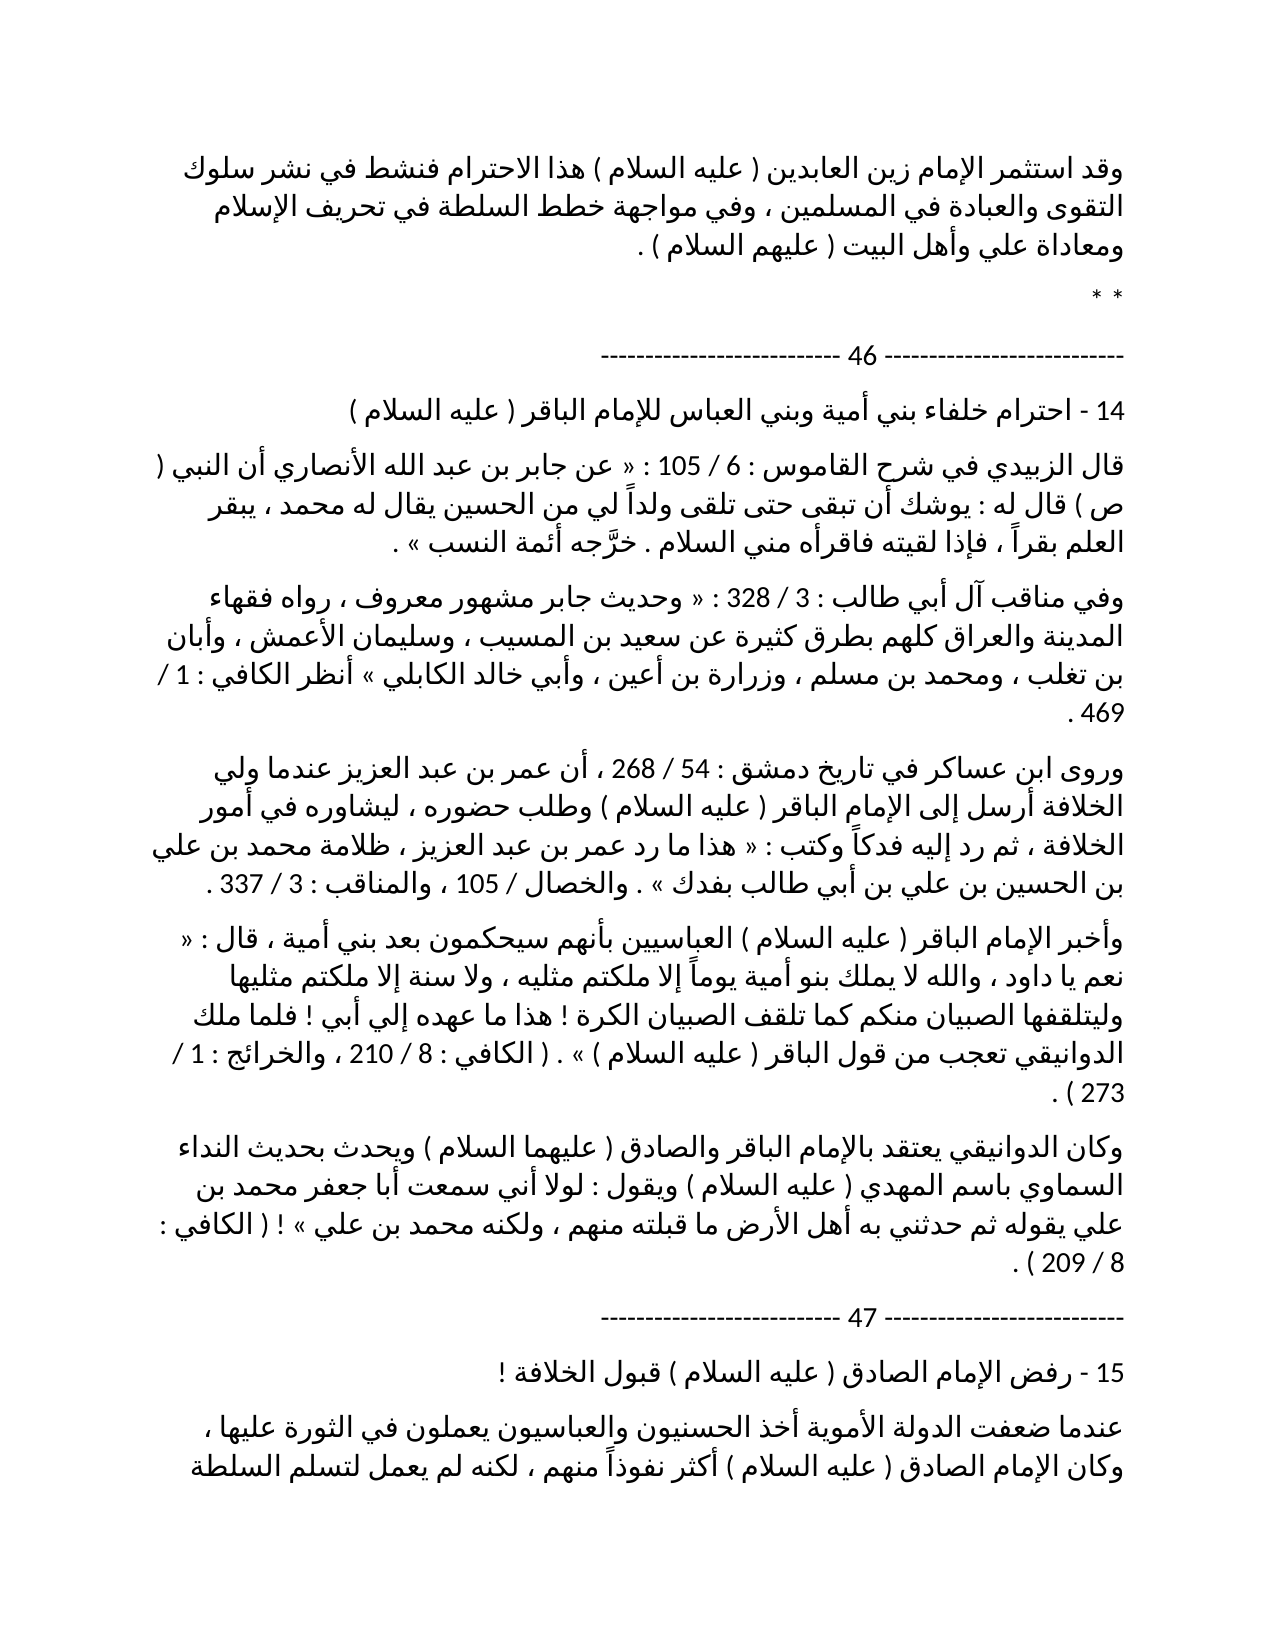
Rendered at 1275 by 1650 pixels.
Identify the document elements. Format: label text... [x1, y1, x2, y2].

text 14 - احترام خلفاء بني أمية وبني العباس للإمام الباقر ( عليه السلام ) [150, 392, 1125, 428]
text وقد استثمر الإمام زين العابدين ( عليه السلام ) هذا الاحترام فنشط في نشر سلوك التقوى والعبادة في المسلمين ، وفي مواجهة خطط السلطة في تحريف الإسلام ومعاداة علي وأهل البيت ( عليهم السلام ) . [150, 150, 1125, 262]
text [150, 1409, 1125, 1484]
text وفي مناقب آل أبي طالب : 3 / 328 : « وحديث جابر مشهور معروف ، رواه فقهاء المدينة والعراق كلهم بطرق كثيرة عن سعيد بن المسيب ، وسليمان الأعمش ، وأبان بن تغلب ، ومحمد بن مسلم ، وزرارة بن أعين ، وأبي خالد الكابلي » أنظر الكافي : 1 / 469 . [150, 579, 1125, 730]
text --------------------------- 46 --------------------------- [150, 337, 1125, 373]
text * * [150, 282, 1125, 318]
text وروى ابن عساكر في تاريخ دمشق : 54 / 268 ، أن عمر بن عبد العزيز عندما ولي الخلافة أرسل إلى الإمام الباقر ( عليه السلام ) وطلب حضوره ، ليشاوره في أمور الخلافة ، ثم رد إليه فدكاً وكتب : « هذا ما رد عمر بن عبد العزيز ، ظلامة محمد بن علي بن الحسين بن علي بن أبي طالب بفدك » . والخصال / 105 ، والمناقب : 3 / 337 . [150, 750, 1125, 901]
text 15 - رفض الإمام الصادق ( عليه السلام ) قبول الخلافة ! [150, 1354, 1125, 1390]
text قال الزبيدي في شرح القاموس : 6 / 105 : « عن جابر بن عبد الله الأنصاري أن النبي ( ص ) قال له : يوشك أن تبقى حتى تلقى ولداً لي من الحسين يقال له محمد ، يبقر العلم بقراً ، فإذا لقيته فاقرأه مني السلام . خرَّجه أئمة النسب » . [150, 447, 1125, 560]
text وأخبر الإمام الباقر ( عليه السلام ) العباسيين بأنهم سيحكمون بعد بني أمية ، قال : « نعم يا داود ، والله لا يملك بنو أمية يوماً إلا ملكتم مثليه ، ولا سنة إلا ملكتم مثليها وليتلقفها الصبيان منكم كما تلقف الصبيان الكرة ! هذا ما عهده إلي أبي ! فلما ملك الدوانيقي تعجب من قول الباقر ( عليه السلام ) » . ( الكافي : 8 / 210 ، والخرائج : 1 / 273 ) . [150, 920, 1125, 1109]
text --------------------------- 47 --------------------------- [150, 1299, 1125, 1335]
text وكان الدوانيقي يعتقد بالإمام الباقر والصادق ( عليهما السلام ) ويحدث بحديث النداء السماوي باسم المهدي ( عليه السلام ) ويقول : لولا أني سمعت أبا جعفر محمد بن علي يقوله ثم حدثني به أهل الأرض ما قبلته منهم ، ولكنه محمد بن علي » ! ( الكافي : 8 / 209 ) . [150, 1129, 1125, 1280]
